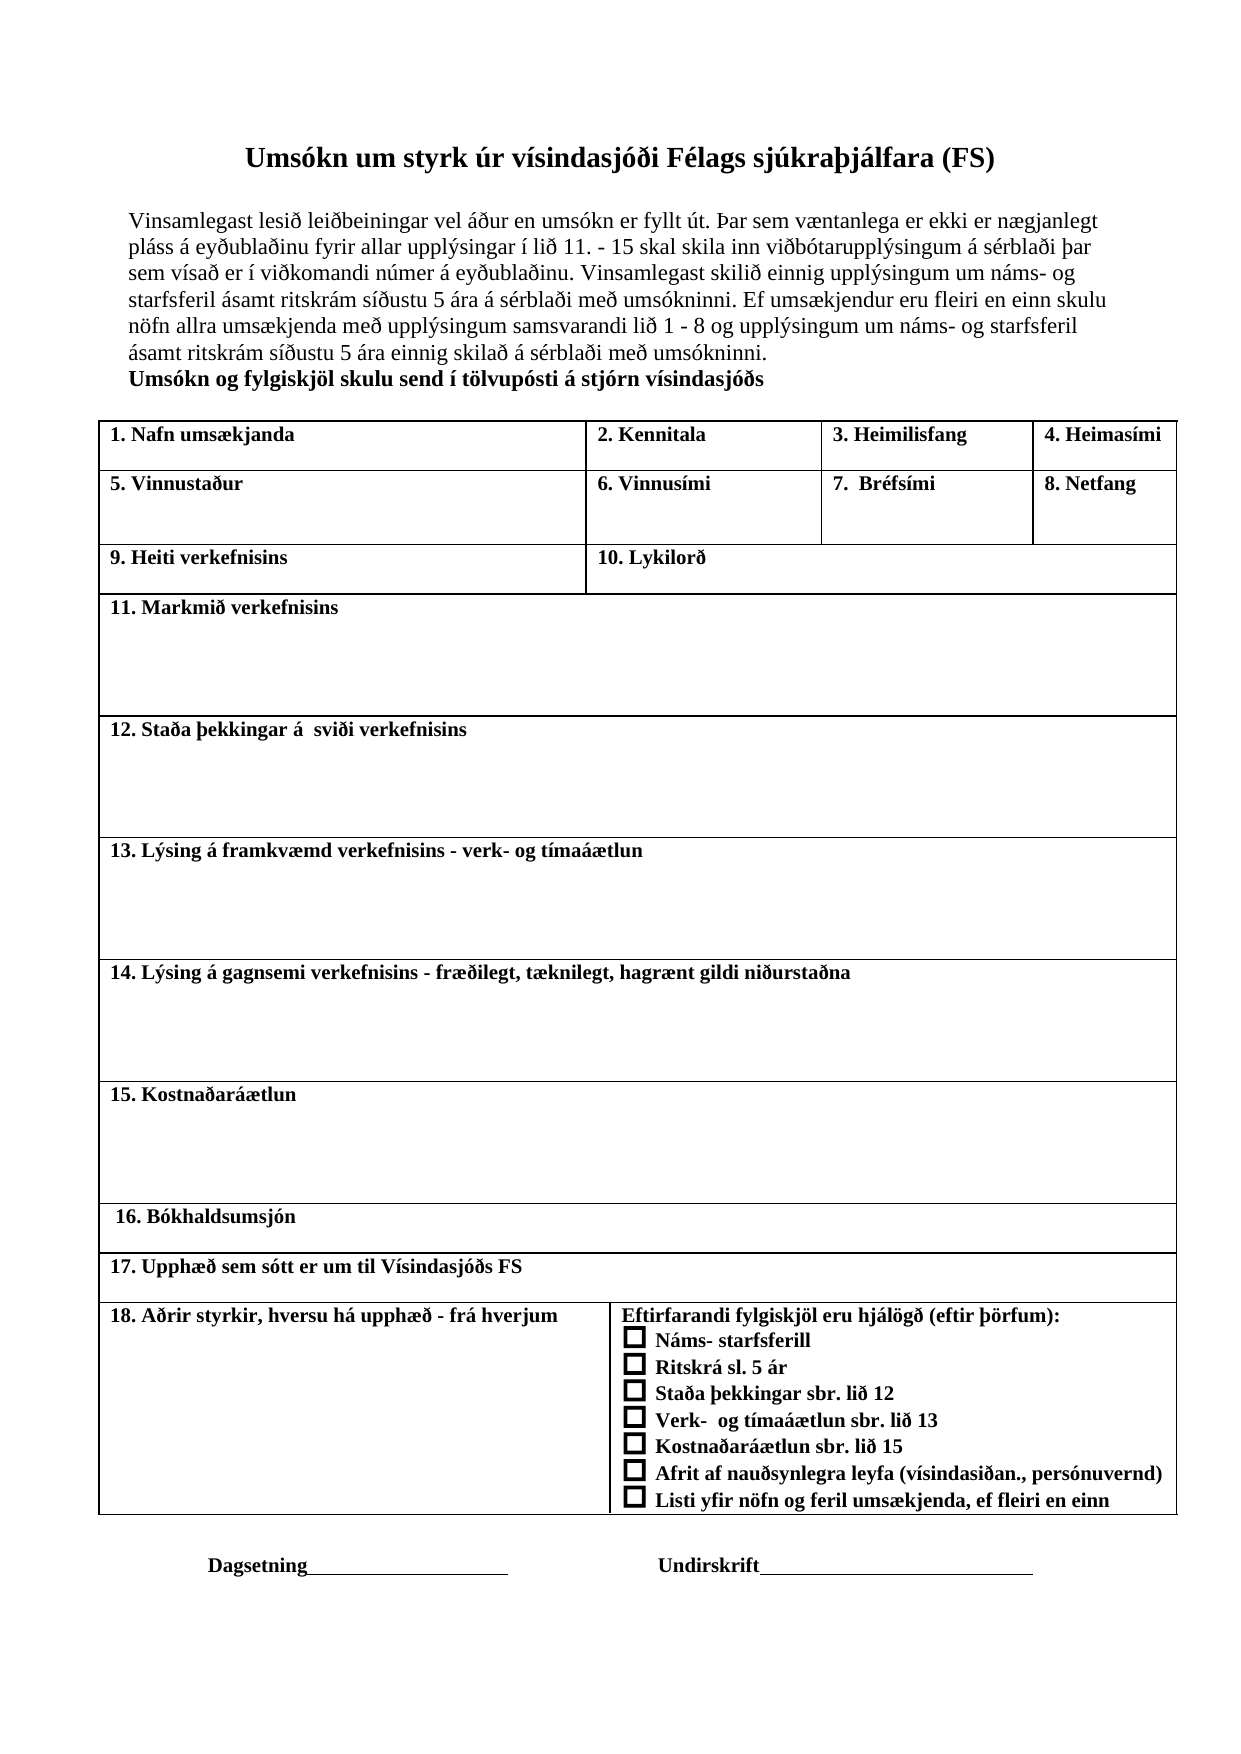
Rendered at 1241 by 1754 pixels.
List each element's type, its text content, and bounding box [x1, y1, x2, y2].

table_cell 6. Vinnusími [587, 471, 821, 543]
table_cell 15. Kostnaðaráætlun [100, 1082, 1176, 1202]
table_cell 14. Lýsing á gagnsemi verkefnisins - fræðilegt, tæknilegt, hagrænt gildi niðurstaðna [100, 960, 1176, 1081]
table_cell 12. Staða þekkingar á sviði verkefnisins [100, 717, 1176, 837]
table_header 1. Nafn umsækjanda [100, 422, 585, 470]
text Vinsamlegast lesið leiðbeiningar vel áður en umsókn er fyllt út. Þar sem væntanlega er ekki er nægjanlegt pláss á eyðublaðinu fyrir allar upplýsingar í lið 11. - 15 skal skila inn viðbótarupplýsingum á sérblaði þar sem vísað er í viðkomandi númer á eyðublaðinu. Vinsamlegast skilið einnig upplýsingum um náms- og starfsferil ásamt ritskrám síðustu 5 ára á sérblaði með umsókninni. Ef umsækjendur eru fleiri en einn skulu nöfn allra umsækjenda með upplýsingum samsvarandi lið 1 - 8 og upplýsingum um náms- og starfsferil ásamt ritskrám síðustu 5 ára einnig skilað á sérblaði með umsókninni. [128, 207, 1112, 365]
table_header 4. Heimasími [1034, 422, 1176, 470]
table_cell 16. Bókhaldsumsjón [100, 1204, 1176, 1252]
table_header 2. Kennitala [587, 422, 821, 470]
table_cell 13. Lýsing á framkvæmd verkefnisins - verk- og tímaáætlun [100, 838, 1176, 959]
table_cell 5. Vinnustaður [100, 471, 585, 543]
text Umsókn og fylgiskjöl skulu send í tölvupósti á stjórn vísindasjóðs [128, 365, 1112, 391]
table_cell 9. Heiti verkefnisins [100, 545, 585, 593]
table_cell 17. Upphæð sem sótt er um til Vísindasjóðs FS [100, 1254, 1176, 1302]
table_cell 11. Markmið verkefnisins [100, 595, 1176, 715]
table_cell 10. Lykilorð [587, 545, 1176, 593]
table_cell 7. Bréfsími [822, 471, 1032, 543]
text Umsókn um styrk úr vísindasjóði Félags sjúkraþjálfara (FS) [128, 140, 1112, 173]
table_header 3. Heimilisfang [822, 422, 1032, 470]
table_cell 8. Netfang [1034, 471, 1176, 543]
table_cell 18. Aðrir styrkir, hversu há upphæð - frá hverjum [100, 1303, 609, 1513]
text Dagsetning Undirskrift [128, 1553, 1112, 1577]
table_cell Eftirfarandi fylgiskjöl eru hjálögð (eftir þörfum): Náms- starfsferill Ritskrá sl. 5 ár Staða þekkingar sbr. lið 12 Verk- og tímaáætlun sbr. lið 13 Kostnaðaráætlun sbr. lið 15 Afrit af nauðsynlegra leyfa (vísindasiðan., persónuvernd) Listi yfir nöfn og feril umsækjenda, ef fleiri en einn [611, 1303, 1176, 1513]
